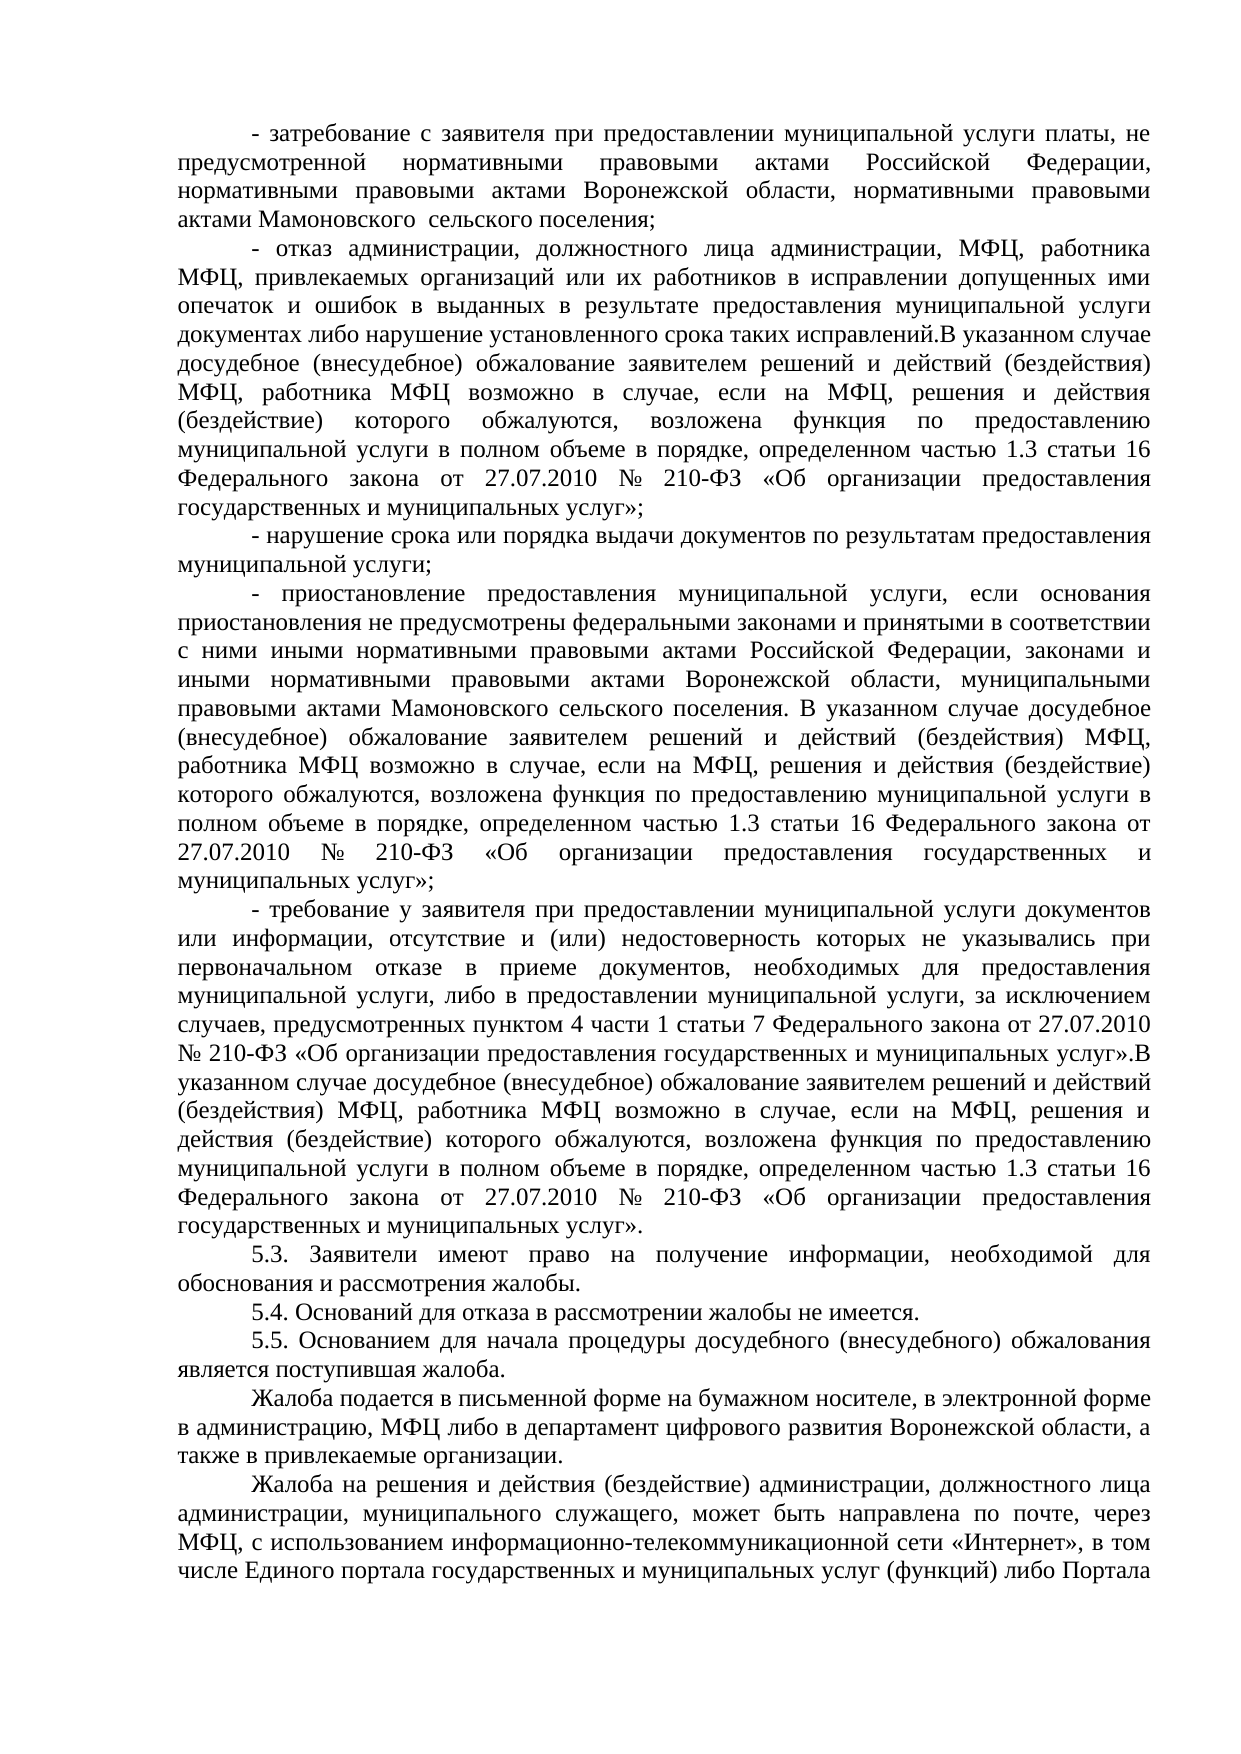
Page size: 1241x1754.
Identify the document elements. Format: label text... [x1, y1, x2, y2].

text 5.5. Основанием для начала процедуры досудебного (внесудебного) обжалования является поступившая жалоба. [177, 1326, 1152, 1383]
text 5.4. Оснований для отказа в рассмотрении жалобы не имеется. [177, 1297, 1152, 1326]
text - требование у заявителя при предоставлении муниципальной услуги документов или информации, отсутствие и (или) недостоверность которых не указывались при первоначальном отказе в приеме документов, необходимых для предоставления муниципальной услуги, либо в предоставлении муниципальной услуги, за исключением случаев, предусмотренных пунктом 4 части 1 статьи 7 Федерального закона от 27.07.2010 № 210-ФЗ «Об организации предоставления государственных и муниципальных услуг».В указанном случае досудебное (внесудебное) обжалование заявителем решений и действий (бездействия) МФЦ, работника МФЦ возможно в случае, если на МФЦ, решения и действия (бездействие) которого обжалуются, возложена функция по предоставлению муниципальной услуги в полном объеме в порядке, определенном частью 1.3 статьи 16 Федерального закона от 27.07.2010 № 210-ФЗ «Об организации предоставления государственных и муниципальных услуг». [177, 894, 1152, 1239]
text 5.3. Заявители имеют право на получение информации, необходимой для обоснования и рассмотрения жалобы. [177, 1239, 1152, 1297]
text Жалоба подается в письменной форме на бумажном носителе, в электронной форме в администрацию, МФЦ либо в департамент цифрового развития Воронежской области, а также в привлекаемые организации. [177, 1383, 1152, 1469]
text - затребование с заявителя при предоставлении муниципальной услуги платы, не предусмотренной нормативными правовыми актами Российской Федерации, нормативными правовыми актами Воронежской области, нормативными правовыми актами Мамоновского сельского поселения; [177, 118, 1152, 233]
text - нарушение срока или порядка выдачи документов по результатам предоставления муниципальной услуги; [177, 521, 1152, 578]
text - отказ администрации, должностного лица администрации, МФЦ, работника МФЦ, привлекаемых организаций или их работников в исправлении допущенных ими опечаток и ошибок в выданных в результате предоставления муниципальной услуги документах либо нарушение установленного срока таких исправлений.В указанном случае досудебное (внесудебное) обжалование заявителем решений и действий (бездействия) МФЦ, работника МФЦ возможно в случае, если на МФЦ, решения и действия (бездействие) которого обжалуются, возложена функция по предоставлению муниципальной услуги в полном объеме в порядке, определенном частью 1.3 статьи 16 Федерального закона от 27.07.2010 № 210-ФЗ «Об организации предоставления государственных и муниципальных услуг»; [177, 233, 1152, 521]
text - приостановление предоставления муниципальной услуги, если основания приостановления не предусмотрены федеральными законами и принятыми в соответствии с ними иными нормативными правовыми актами Российской Федерации, законами и иными нормативными правовыми актами Воронежской области, муниципальными правовыми актами Мамоновского сельского поселения. В указанном случае досудебное (внесудебное) обжалование заявителем решений и действий (бездействия) МФЦ, работника МФЦ возможно в случае, если на МФЦ, решения и действия (бездействие) которого обжалуются, возложена функция по предоставлению муниципальной услуги в полном объеме в порядке, определенном частью 1.3 статьи 16 Федерального закона от 27.07.2010 № 210-ФЗ «Об организации предоставления государственных и муниципальных услуг»; [177, 578, 1152, 894]
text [177, 1469, 1152, 1584]
